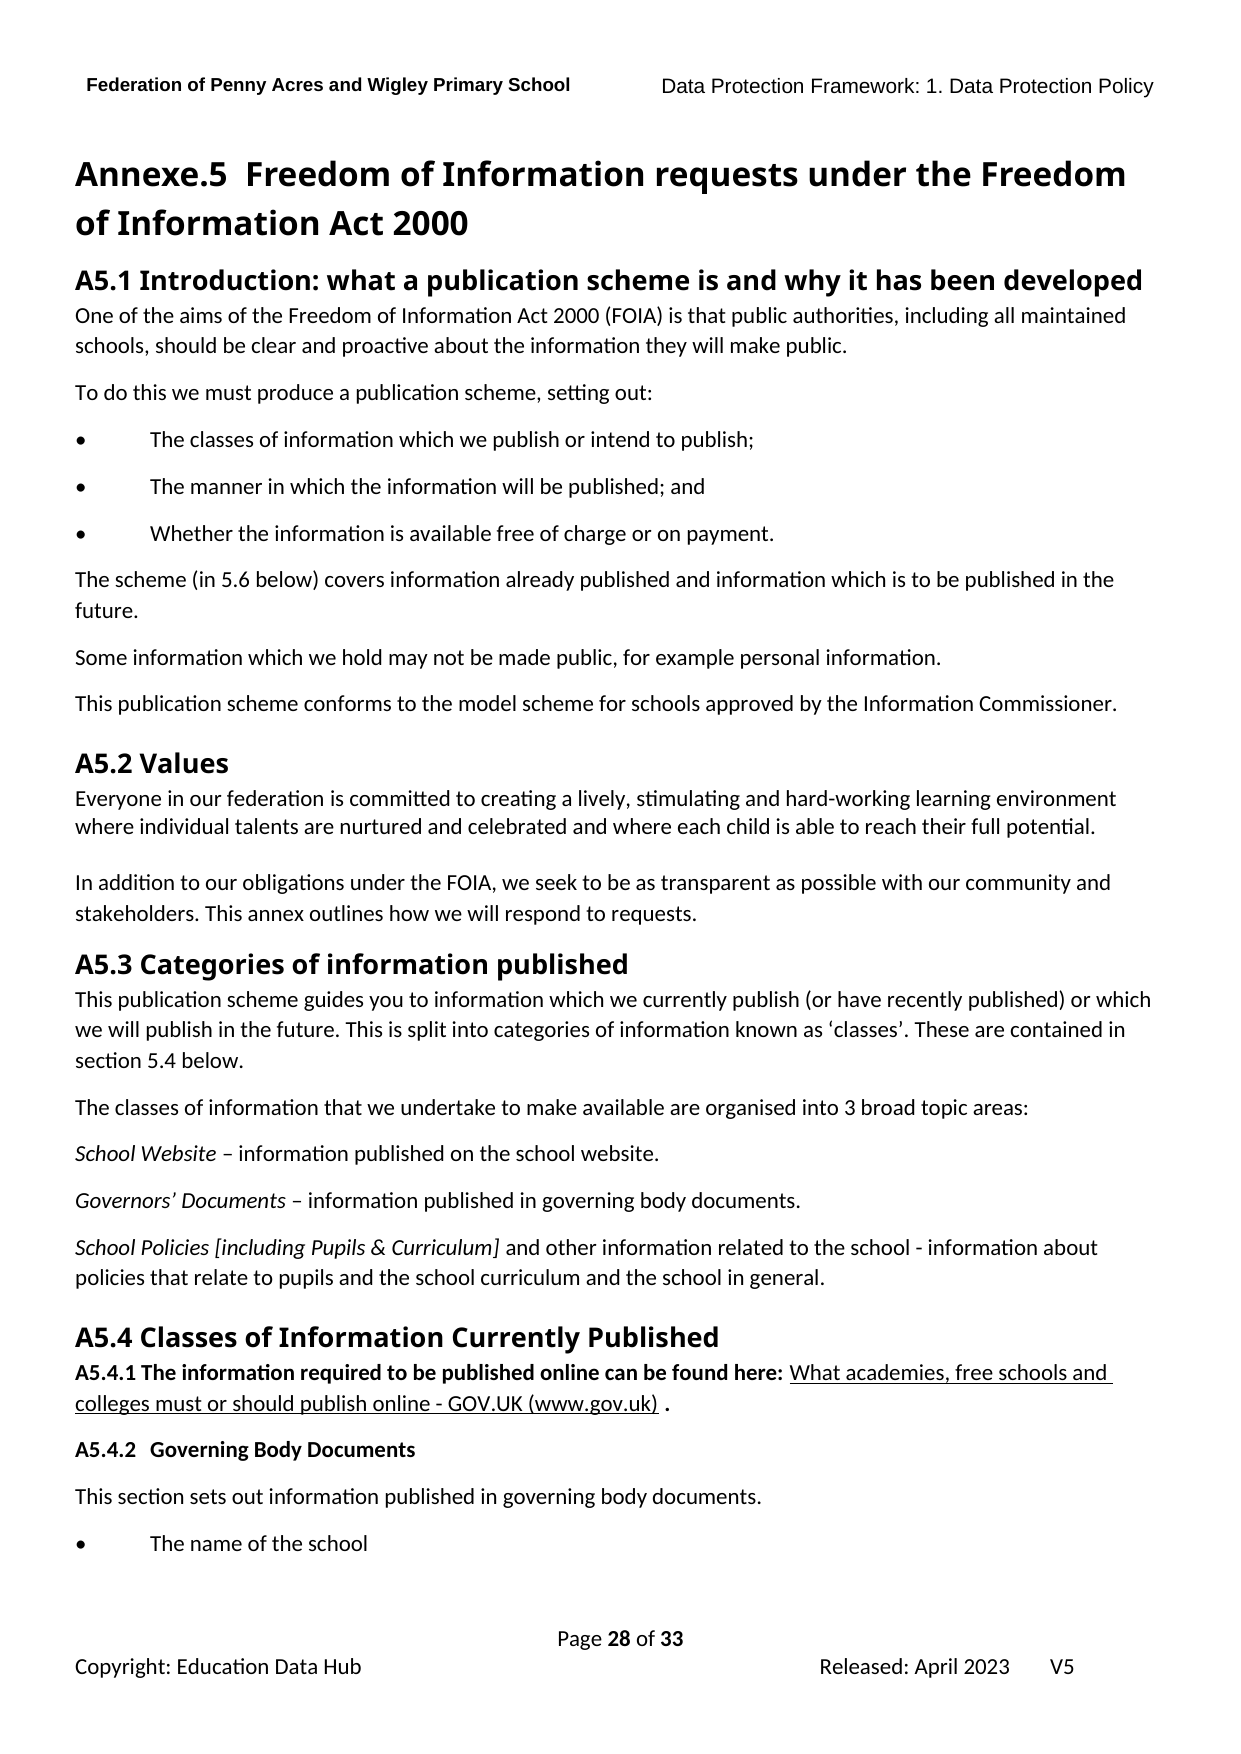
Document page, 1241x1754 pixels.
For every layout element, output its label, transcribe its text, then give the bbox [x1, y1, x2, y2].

text • The name of the school [75, 1529, 1165, 1557]
text School Policies [including Pupils & Curriculum] and other information related to the school - information about policies that relate to pupils and the school curriculum and the school in general. [75, 1233, 1165, 1292]
text The scheme (in 5.6 below) covers information already published and information which is to be published in the future. [75, 566, 1165, 624]
text To do this we must produce a publication scheme, setting out: [75, 378, 1165, 406]
subtitle A5.4 Classes of Information Currently Published [75, 1319, 1165, 1356]
text This section sets out information published in governing body documents. [75, 1482, 1165, 1511]
subtitle A5.3 Categories of information published [75, 946, 1165, 982]
text Governors’ Documents – information published in governing body documents. [75, 1186, 1165, 1214]
text Everyone in our federation is committed to creating a lively, stimulating and hard-working learning environment where individual talents are nurtured and celebrated and where each child is able to reach their full potential. [75, 784, 1165, 841]
text One of the aims of the Freedom of Information Act 2000 (FOIA) is that public authorities, including all maintained schools, should be clear and proactive about the information they will make public. [75, 301, 1165, 359]
subtitle A5.1 Introduction: what a publication scheme is and why it has been developed [75, 261, 1165, 298]
subtitle Annexe.5 Freedom of Information requests under the Freedom of Information Act 2000 [75, 151, 1165, 245]
text School Website – information published on the school website. [75, 1139, 1165, 1168]
text Some information which we hold may not be made public, for example personal information. [75, 643, 1165, 671]
subtitle A5.2 Values [75, 745, 1165, 782]
text • The manner in which the information will be published; and [75, 472, 1165, 500]
text This publication scheme guides you to information which we currently publish (or have recently published) or which we will publish in the future. This is split into categories of information known as ‘classes’. These are contained in section 5.4 below. [75, 985, 1165, 1074]
text This publication scheme conforms to the model scheme for schools approved by the Information Commissioner. [75, 689, 1165, 717]
text In addition to our obligations under the FOIA, we seek to be as transparent as possible with our community and stakeholders. This annex outlines how we will respond to requests. [75, 868, 1165, 927]
text The classes of information that we undertake to make available are organised into 3 broad topic areas: [75, 1093, 1165, 1121]
text A5.4.1 The information required to be published online can be found here: What academies, free schools and colleges must or should publish online - GOV.UK (www.gov.uk) . [75, 1358, 1165, 1417]
text A5.4.2 Governing Body Documents [75, 1436, 1165, 1464]
text • The classes of information which we publish or intend to publish; [75, 425, 1165, 453]
text • Whether the information is available free of charge or on payment. [75, 519, 1165, 547]
